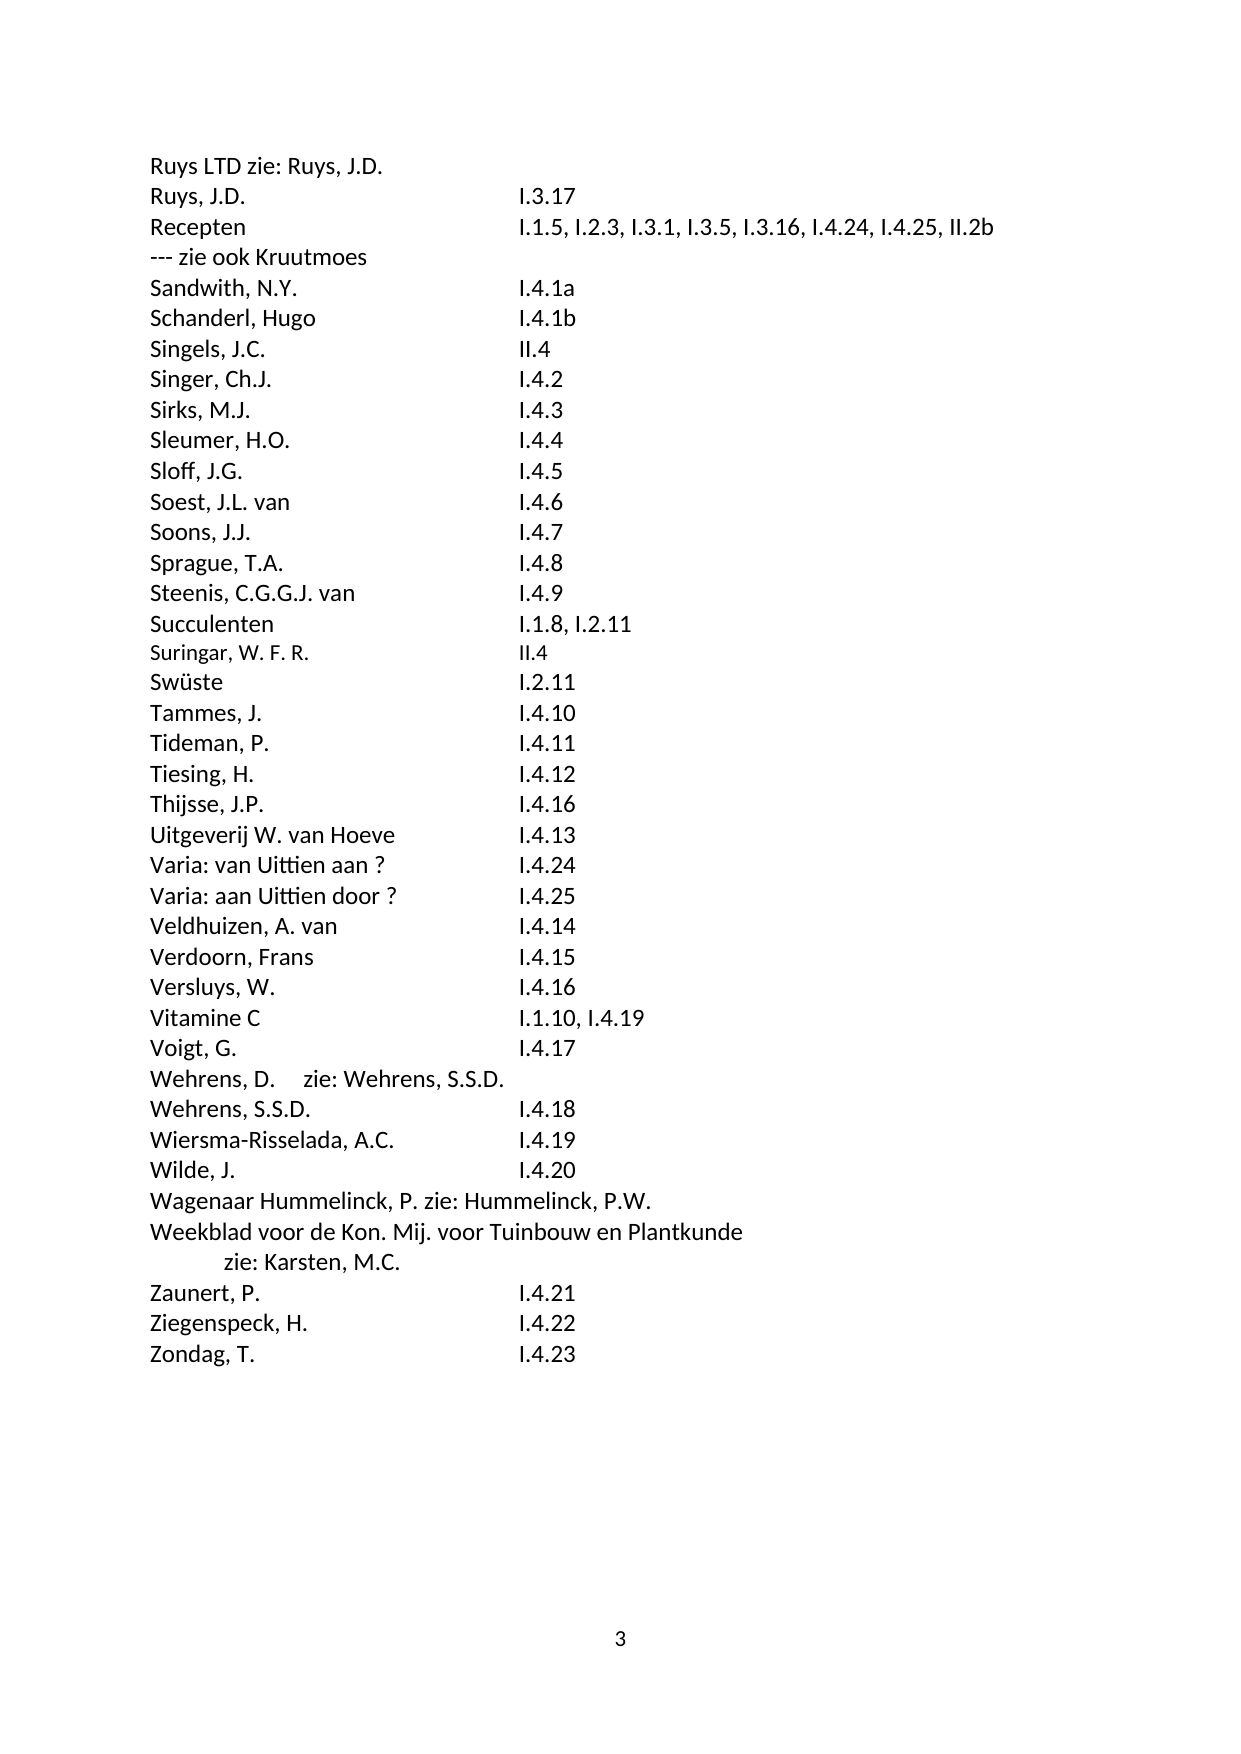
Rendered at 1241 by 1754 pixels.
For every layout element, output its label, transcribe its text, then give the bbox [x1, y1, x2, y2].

text Tiesing, H. I.4.12 [150, 758, 1090, 788]
text Recepten I.1.5, I.2.3, I.3.1, I.3.5, I.3.16, I.4.24, I.4.25, II.2b [150, 211, 1090, 242]
text Sandwith, N.Y. I.4.1a [150, 272, 1090, 303]
text Sprague, T.A. I.4.8 [150, 547, 1090, 577]
text Wehrens, S.S.D. I.4.18 [150, 1094, 1090, 1124]
text --- zie ook Kruutmoes [150, 242, 1090, 272]
text Suringar, W. F. R. II.4 [150, 638, 1090, 666]
text Varia: aan Uittien door ? I.4.25 [150, 880, 1090, 911]
text Voigt, G. I.4.17 [150, 1033, 1090, 1063]
text Wiersma-Risselada, A.C. I.4.19 [150, 1124, 1090, 1155]
text Ruys, J.D. I.3.17 [150, 181, 1090, 211]
text Sirks, M.J. I.4.3 [150, 394, 1090, 425]
text Ziegenspeck, H. I.4.22 [150, 1307, 1090, 1338]
text Soons, J.J. I.4.7 [150, 516, 1090, 547]
text Wilde, J. I.4.20 [150, 1155, 1090, 1185]
text Singels, J.C. II.4 [150, 333, 1090, 364]
text zie: Karsten, M.C. [150, 1246, 1090, 1277]
text Ruys LTD zie: Ruys, J.D. [150, 150, 1090, 181]
text Steenis, C.G.G.J. van I.4.9 [150, 577, 1090, 608]
text Vitamine C I.1.10, I.4.19 [150, 1002, 1090, 1033]
text Tideman, P. I.4.11 [150, 727, 1090, 758]
text Swüste I.2.11 [150, 666, 1090, 697]
text Soest, J.L. van I.4.6 [150, 486, 1090, 516]
text Schanderl, Hugo I.4.1b [150, 303, 1090, 333]
text Tammes, J. I.4.10 [150, 697, 1090, 727]
text Verdoorn, Frans I.4.15 [150, 941, 1090, 972]
text Sleumer, H.O. I.4.4 [150, 425, 1090, 455]
text Weekblad voor de Kon. Mij. voor Tuinbouw en Plantkunde [150, 1216, 1090, 1246]
text Zondag, T. I.4.23 [150, 1338, 1090, 1368]
text Succulenten I.1.8, I.2.11 [150, 608, 1090, 638]
text Sloff, J.G. I.4.5 [150, 455, 1090, 486]
text Zaunert, P. I.4.21 [150, 1277, 1090, 1307]
text Thijsse, J.P. I.4.16 [150, 788, 1090, 819]
text Wagenaar Hummelinck, P. zie: Hummelinck, P.W. [150, 1185, 1090, 1216]
text Varia: van Uittien aan ? I.4.24 [150, 849, 1090, 880]
text Singer, Ch.J. I.4.2 [150, 364, 1090, 394]
text Veldhuizen, A. van I.4.14 [150, 911, 1090, 941]
text Versluys, W. I.4.16 [150, 972, 1090, 1002]
text Uitgeverij W. van Hoeve I.4.13 [150, 819, 1090, 849]
text Wehrens, D. zie: Wehrens, S.S.D. [150, 1063, 1090, 1094]
